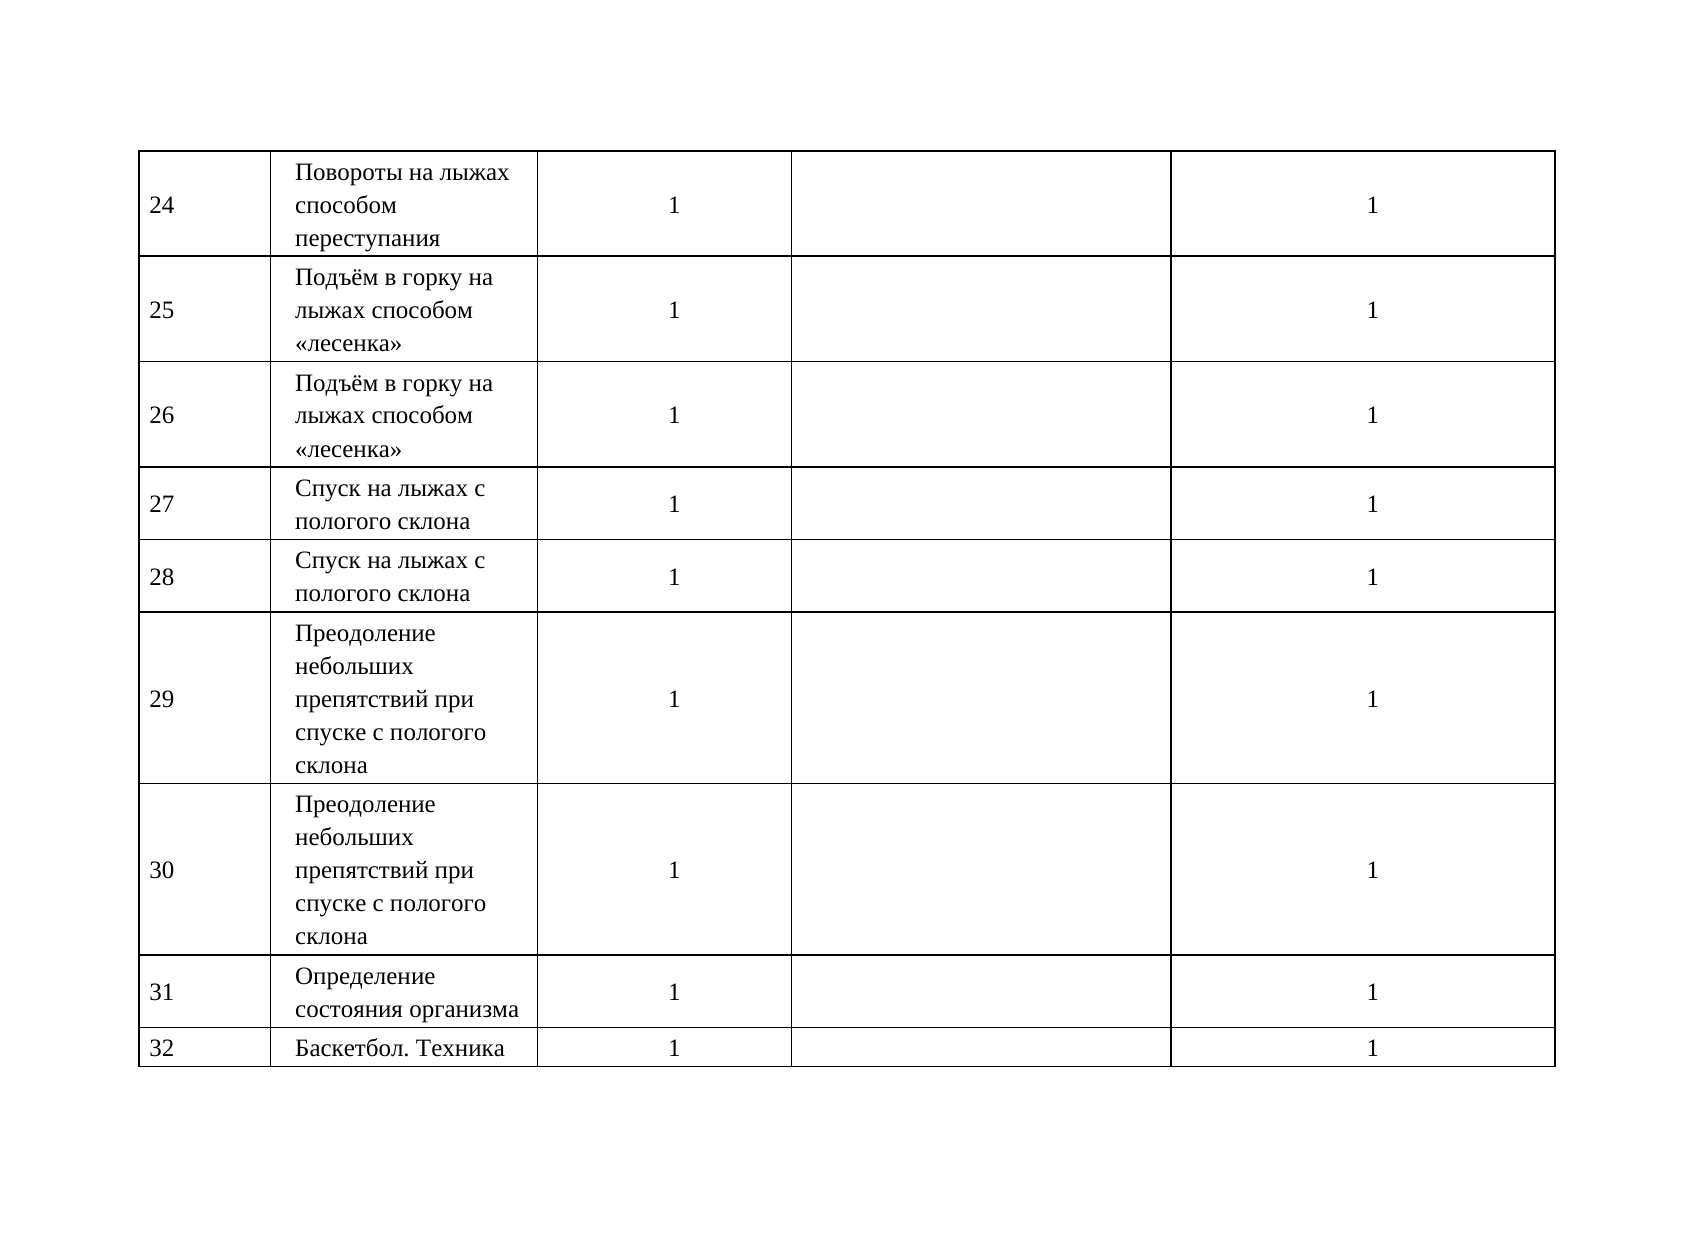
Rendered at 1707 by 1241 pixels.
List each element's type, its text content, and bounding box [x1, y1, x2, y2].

table_cell 26 [140, 362, 270, 466]
table_cell 1 [1172, 540, 1554, 611]
table_cell Спуск на лыжах с пологого склона [271, 540, 537, 611]
table_cell Определение состояния организма [271, 956, 537, 1026]
table_cell 1 [538, 784, 791, 954]
table_cell 1 [538, 613, 791, 782]
table_cell [792, 468, 1170, 539]
table_cell 28 [140, 540, 270, 611]
table_cell 24 [140, 152, 270, 255]
table_cell [792, 540, 1170, 611]
table_cell 1 [1172, 956, 1554, 1026]
table_cell Спуск на лыжах с пологого склона [271, 468, 537, 539]
table_cell Подъём в горку на лыжах способом «лесенка» [271, 362, 537, 466]
table_cell 1 [538, 257, 791, 361]
table_cell 30 [140, 784, 270, 954]
table_cell [792, 257, 1170, 361]
table_cell 27 [140, 468, 270, 539]
table_cell 1 [538, 468, 791, 539]
table_cell 1 [538, 362, 791, 466]
table_cell 29 [140, 613, 270, 782]
table_cell 1 [1172, 257, 1554, 361]
table_cell [792, 613, 1170, 782]
table_cell [792, 152, 1170, 255]
table_cell 1 [1172, 1028, 1554, 1066]
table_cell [271, 1028, 537, 1066]
table_cell [792, 784, 1170, 954]
table_cell [792, 362, 1170, 466]
table_cell 32 [140, 1028, 270, 1066]
table_cell 25 [140, 257, 270, 361]
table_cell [271, 152, 537, 255]
table_cell 1 [538, 1028, 791, 1066]
table_cell Преодоление небольших препятствий при спуске с пологого склона [271, 613, 537, 782]
table_cell 1 [1172, 613, 1554, 782]
table_cell [792, 956, 1170, 1026]
table_cell Преодоление небольших препятствий при спуске с пологого склона [271, 784, 537, 954]
table_cell 1 [538, 956, 791, 1026]
table_cell 1 [538, 152, 791, 255]
table_cell 1 [538, 540, 791, 611]
table_cell 1 [1172, 362, 1554, 466]
table_cell 1 [1172, 152, 1554, 255]
table_cell [792, 1028, 1170, 1066]
table_cell 1 [1172, 468, 1554, 539]
table_cell Подъём в горку на лыжах способом «лесенка» [271, 257, 537, 361]
table_cell 1 [1172, 784, 1554, 954]
table_cell 31 [140, 956, 270, 1026]
